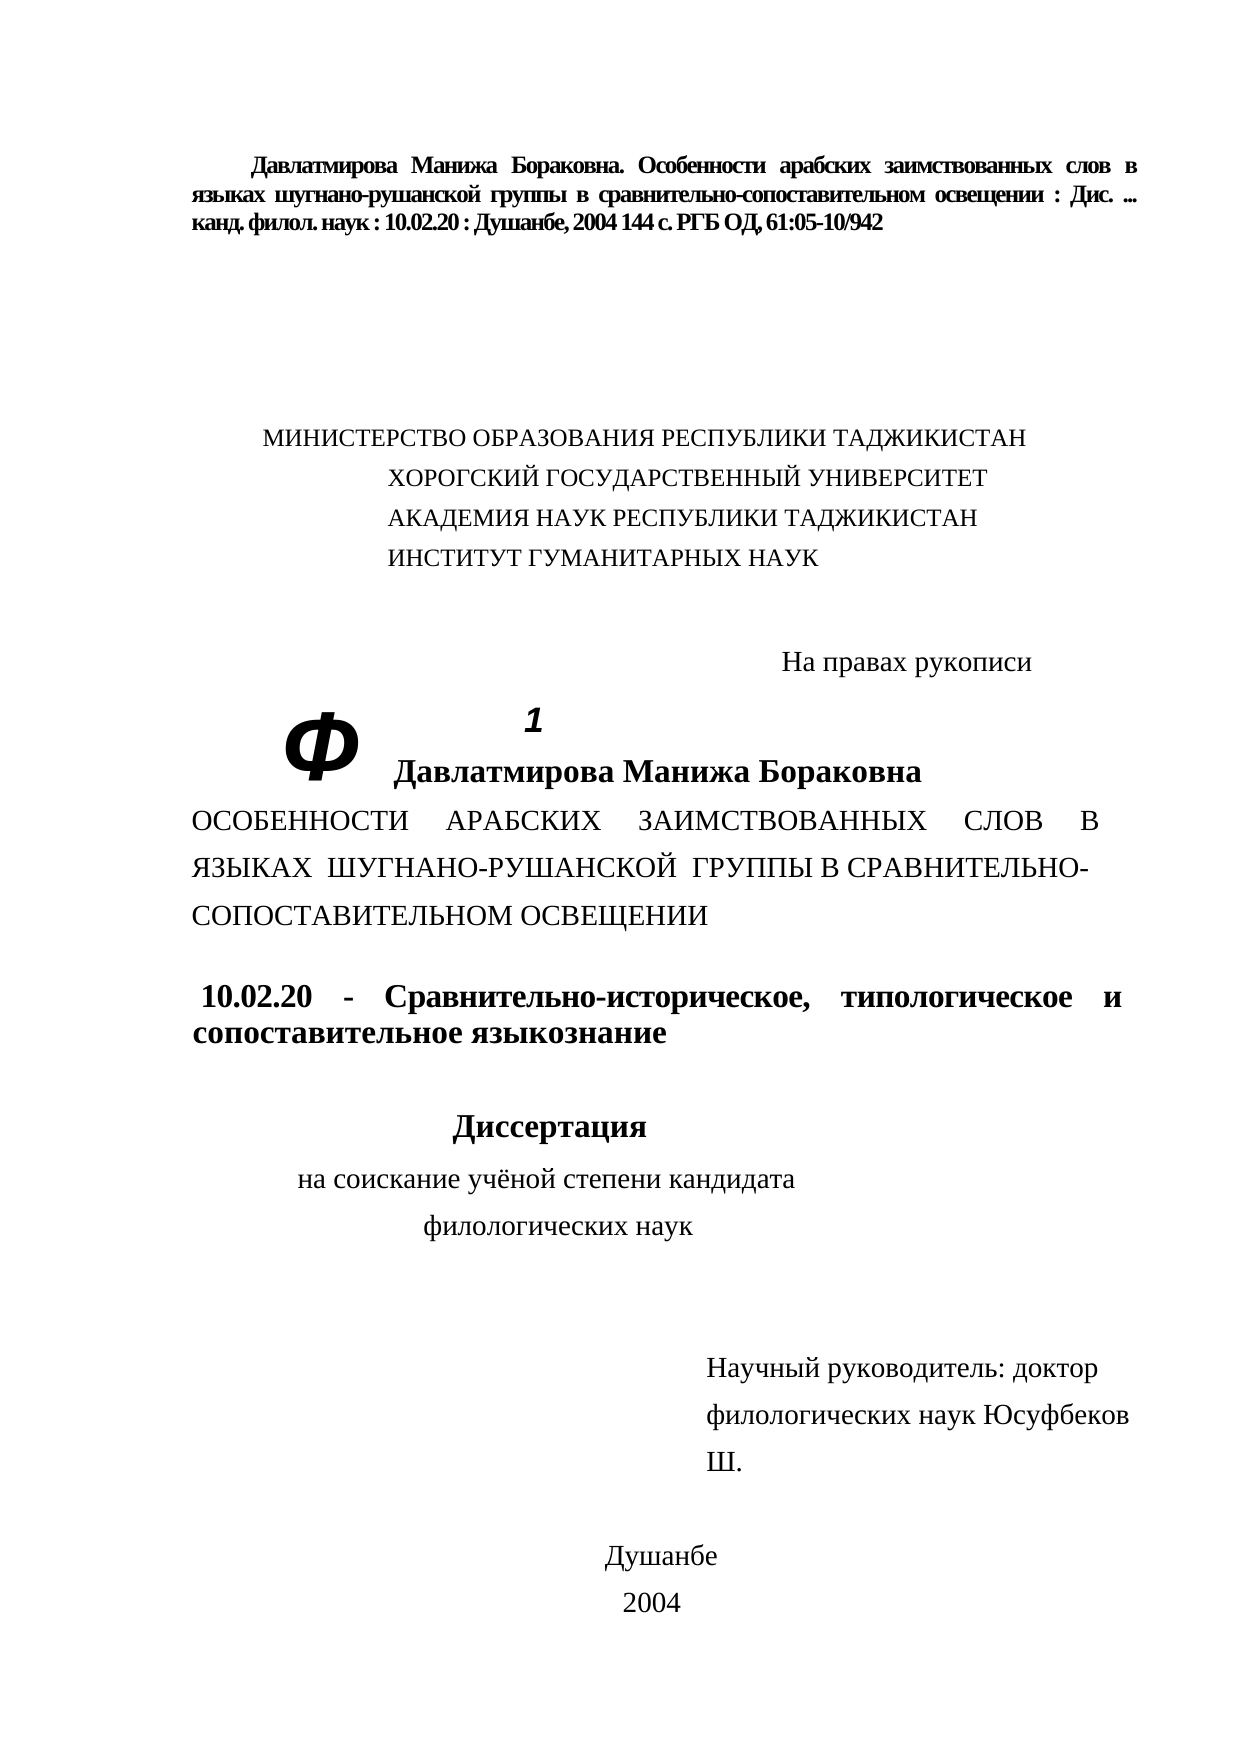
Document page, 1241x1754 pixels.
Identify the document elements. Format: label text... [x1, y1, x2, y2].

text на соискание учёной степени кандидата филологических наук [297, 1151, 854, 1245]
text Ф [283, 698, 359, 778]
text 10.02.20 - Сравнительно-историческое, типологическое и сопоставительное языкознание [192, 979, 1139, 1051]
text Научный руководитель: доктор филологических наук Юсуфбеков Ш. [706, 1340, 1139, 1481]
text Давлатмирова Манижа Бораковна ОСОБЕННОСТИ АРАБСКИХ ЗАИМСТВОВАННЫХ СЛОВ В ЯЗЫКАХ ШУГНАНО-РУШАНСКОЙ ГРУППЫ В СРАВНИТЕЛЬНО-СОПОСТАВИТЕЛЬНОМ ОСВЕЩЕНИИ [191, 744, 1139, 935]
text Давлатмирова Манижа Бораковна. Особенности арабских заимствованных слов в языках шугнано-рушанской группы в сравнительно-сопоставительном освещении : Дис. ... канд. филол. наук : 10.02.20 : Душанбе, 2004 144 c. РГБ ОД, 61:05-10/942 [191, 150, 1139, 236]
text 1 [359, 700, 1139, 740]
text МИНИСТЕРСТВО ОБРАЗОВАНИЯ РЕСПУБЛИКИ ТАДЖИКИСТАН ХОРОГСКИЙ ГОСУДАРСТВЕННЫЙ УНИВЕРСИТЕТ АКАДЕМИЯ НАУК РЕСПУБЛИКИ ТАДЖИКИСТАН ИНСТИТУТ ГУМАНИТАРНЫХ НАУК [262, 414, 1091, 575]
text Диссертация [452, 1106, 1139, 1144]
text Душанбе 2004 [604, 1527, 759, 1622]
text На правах рукописи [781, 644, 1139, 677]
